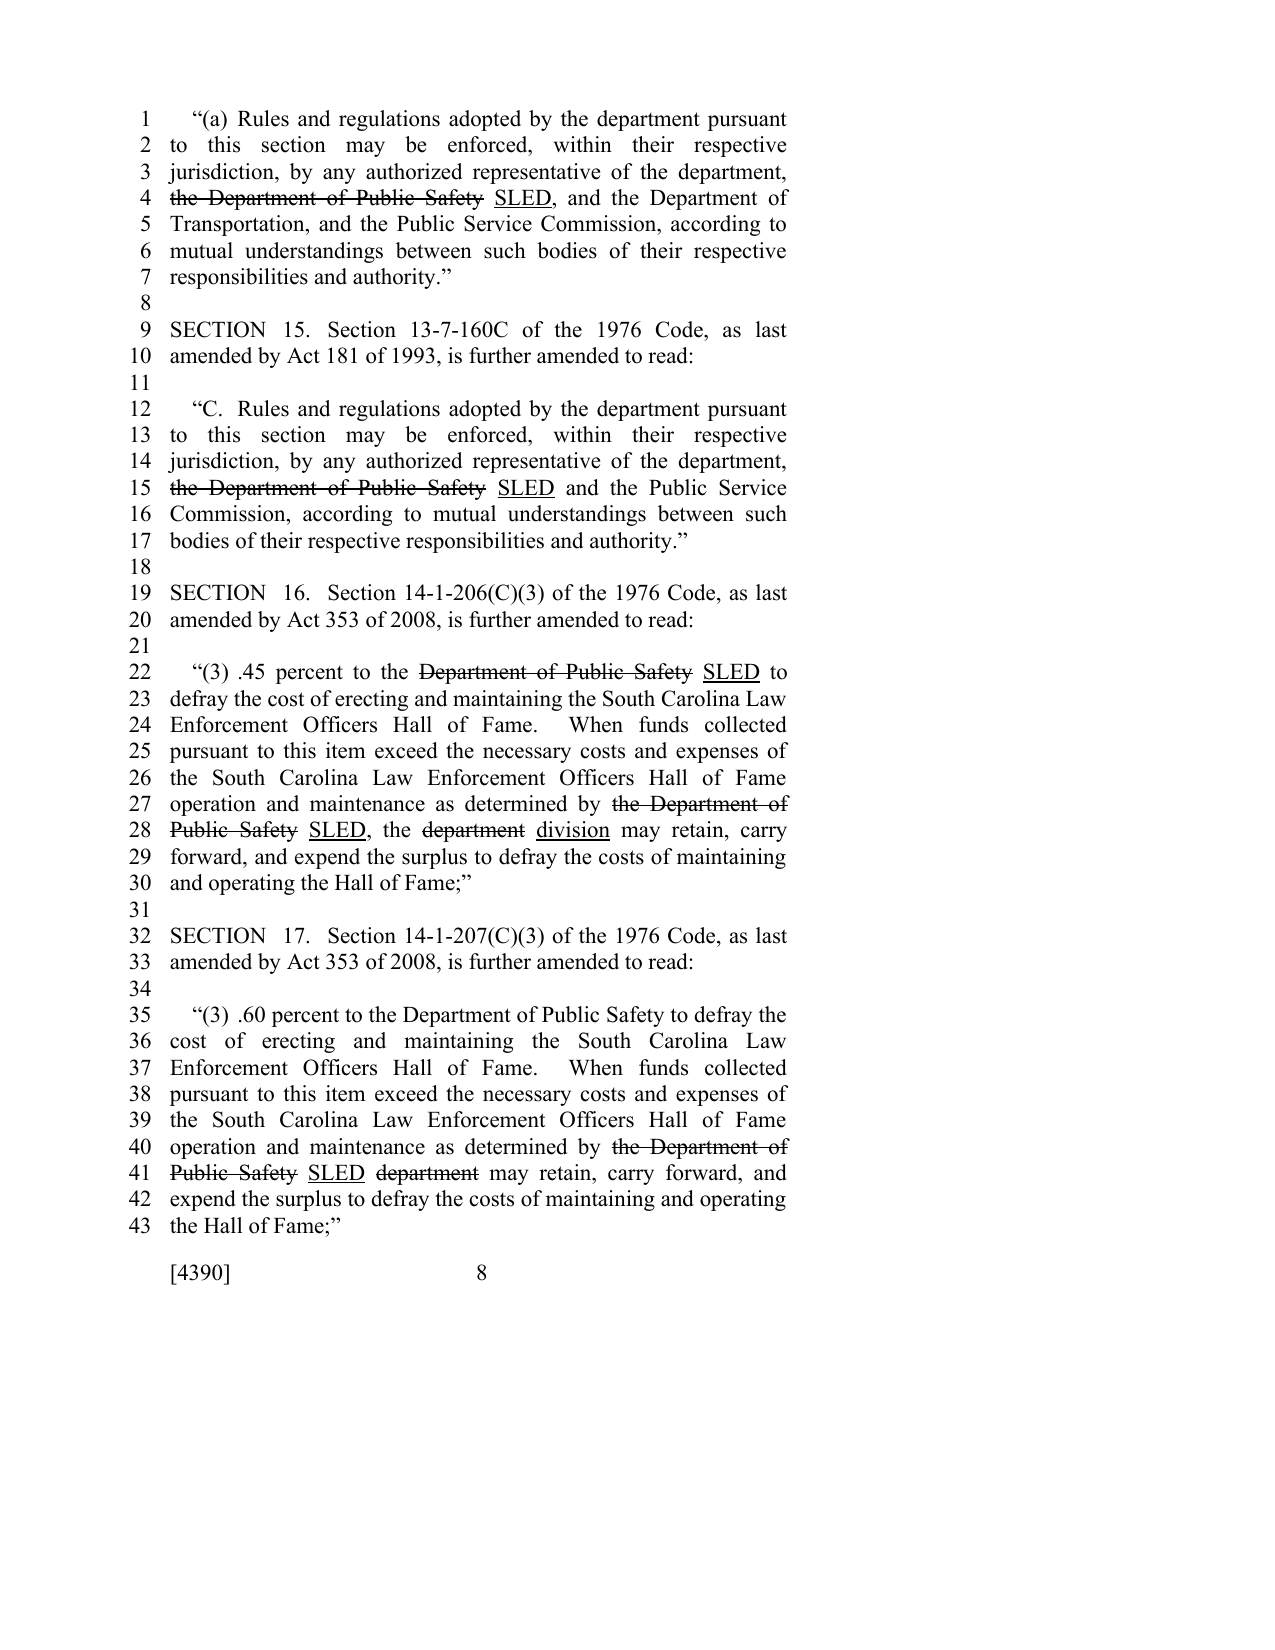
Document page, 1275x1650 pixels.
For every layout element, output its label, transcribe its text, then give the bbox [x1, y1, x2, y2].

text “C. Rules and regulations adopted by the department pursuant to this section may be enforced, within their respective jurisdiction, by any authorized representative of the department, the Department of Public Safety SLED and the Public Service Commission, according to mutual understandings between such bodies of their respective responsibilities and authority.” [169, 395, 787, 553]
text SECTION 17. Section 14-1-207(C)(3) of the 1976 Code, as last amended by Act 353 of 2008, is further amended to read: [169, 922, 787, 975]
text “(a) Rules and regulations adopted by the department pursuant to this section may be enforced, within their respective jurisdiction, by any authorized representative of the department, the Department of Public Safety SLED, and the Department of Transportation, and the Public Service Commission, according to mutual understandings between such bodies of their respective responsibilities and authority.” [169, 105, 787, 289]
text SECTION 15. Section 13-7-160C of the 1976 Code, as last amended by Act 181 of 1993, is further amended to read: [169, 316, 787, 368]
text “(3) .60 percent to the Department of Public Safety to defray the cost of erecting and maintaining the South Carolina Law Enforcement Officers Hall of Fame. When funds collected pursuant to this item exceed the necessary costs and expenses of the South Carolina Law Enforcement Officers Hall of Fame operation and maintenance as determined by the Department of Public Safety SLED department may retain, carry forward, and expend the surplus to defray the costs of maintaining and operating the Hall of Fame;” [169, 1001, 787, 1238]
text SECTION 16. Section 14-1-206(C)(3) of the 1976 Code, as last amended by Act 353 of 2008, is further amended to read: [169, 579, 787, 632]
text “(3) .45 percent to the Department of Public Safety SLED to defray the cost of erecting and maintaining the South Carolina Law Enforcement Officers Hall of Fame. When funds collected pursuant to this item exceed the necessary costs and expenses of the South Carolina Law Enforcement Officers Hall of Fame operation and maintenance as determined by the Department of Public Safety SLED, the department division may retain, carry forward, and expend the surplus to defray the costs of maintaining and operating the Hall of Fame;” [169, 658, 787, 896]
